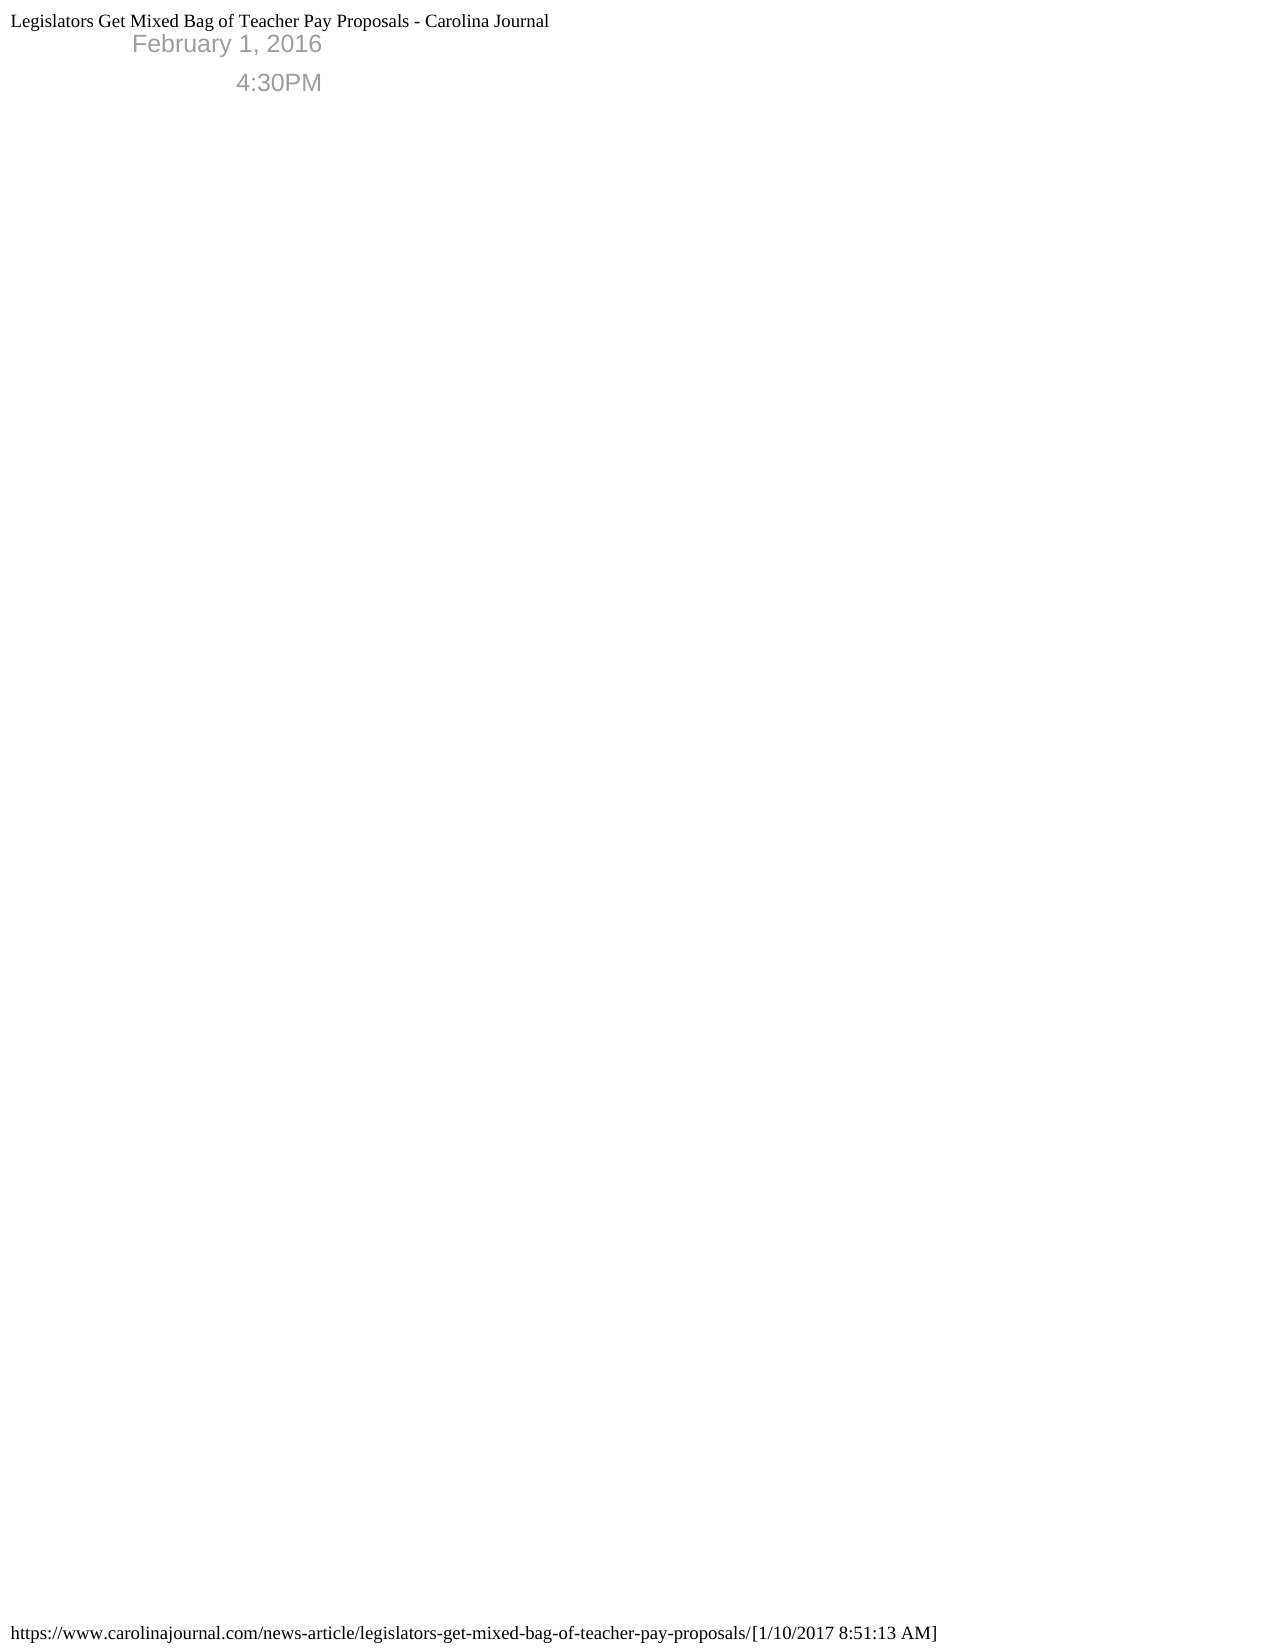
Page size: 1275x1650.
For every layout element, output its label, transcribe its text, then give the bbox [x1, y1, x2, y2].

text 4:30PM [236, 68, 432, 97]
text February 1, 2016 [132, 29, 432, 58]
